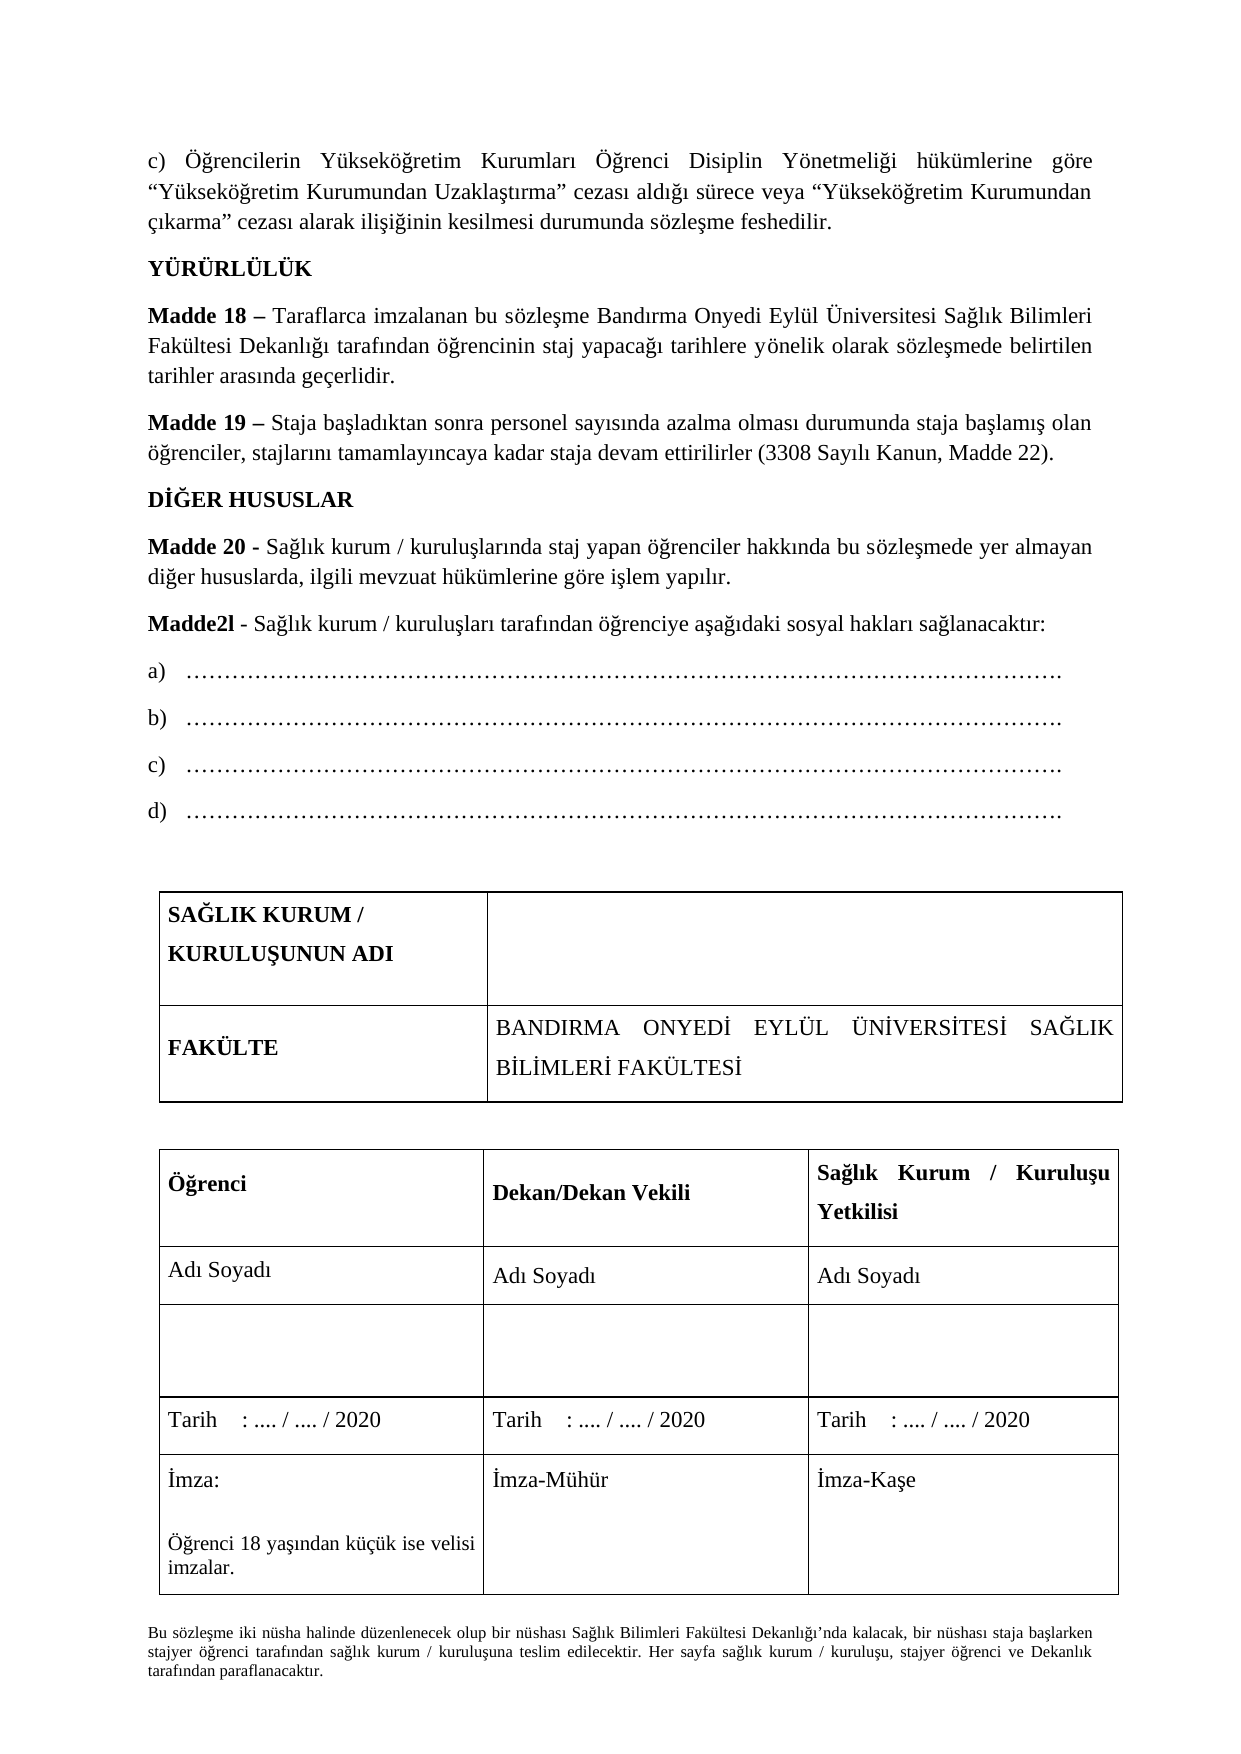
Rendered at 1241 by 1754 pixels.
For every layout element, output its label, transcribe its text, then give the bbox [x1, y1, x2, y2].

table_header SAĞLIK KURUM / KURULUŞUNUN ADI [160, 893, 487, 1005]
table_header Öğrenci [160, 1150, 483, 1246]
table_cell [160, 1350, 483, 1396]
text Madde 18 – Taraflarca imzalanan bu sözleşme Bandırma Onyedi Eylül Üniversitesi Sağlık Bilimleri Fakültesi Dekanlığı tarafından öğrencinin staj yapacağı tarihlere yönelik olarak sözleşmede belirtilen tarihler arasında geçerlidir. [148, 302, 1093, 388]
table_cell BANDIRMA ONYEDİ EYLÜL ÜNİVERSİTESİ SAĞLIK BİLİMLERİ FAKÜLTESİ [488, 1006, 1122, 1101]
list ……………………………………………………………………………………………………. [148, 751, 1093, 777]
table_cell Adı Soyadı [809, 1247, 1118, 1303]
table_cell [484, 1305, 808, 1396]
table_cell İmza: [160, 1455, 483, 1516]
table_cell İmza-Mühür [484, 1455, 808, 1516]
table_cell Tarih : .... / .... / 2020 [484, 1398, 808, 1454]
table_header Sağlık Kurum / Kuruluşu Yetkilisi [809, 1150, 1118, 1246]
list ……………………………………………………………………………………………………. [148, 704, 1093, 730]
table_cell [809, 1305, 1118, 1396]
table_cell Öğrenci 18 yaşından küçük ise velisi imzalar. [160, 1516, 483, 1593]
text DİĞER HUSUSLAR [148, 486, 1093, 512]
table_header Dekan/Dekan Vekili [484, 1150, 808, 1246]
table_cell Adı Soyadı [160, 1247, 483, 1303]
table_cell Tarih : .... / .... / 2020 [809, 1398, 1118, 1454]
list ……………………………………………………………………………………………………. [148, 798, 1093, 824]
text YÜRÜRLÜLÜK [148, 255, 1093, 281]
table_cell [160, 1305, 483, 1350]
text c) Öğrencilerin Yükseköğretim Kurumları Öğrenci Disiplin Yönetmeliği hükümlerine göre “Yükseköğretim Kurumundan Uzaklaştırma” cezası aldığı sürece veya “Yükseköğretim Kurumundan çıkarma” cezası alarak ilişiğinin kesilmesi durumunda sözleşme feshedilir. [148, 148, 1093, 234]
table_cell İmza-Kaşe [809, 1455, 1118, 1516]
table_header [488, 893, 1122, 1005]
list ……………………………………………………………………………………………………. [148, 657, 1093, 683]
text Madde2l - Sağlık kurum / kuruluşları tarafından öğrenciye aşağıdaki sosyal hakları sağlanacaktır: [148, 610, 1093, 636]
table_cell Adı Soyadı [484, 1247, 808, 1303]
text Madde 20 - Sağlık kurum / kuruluşlarında staj yapan öğrenciler hakkında bu sözleşmede yer almayan diğer hususlarda, ilgili mevzuat hükümlerine göre işlem yapılır. [148, 533, 1093, 589]
table_cell [484, 1516, 808, 1593]
text Madde 19 – Staja başladıktan sonra personel sayısında azalma olması durumunda staja başlamış olan öğrenciler, stajlarını tamamlayıncaya kadar staja devam ettirilirler (3308 Sayılı Kanun, Madde 22). [148, 409, 1093, 466]
table_cell [809, 1516, 1118, 1593]
table_cell Tarih : .... / .... / 2020 [160, 1398, 483, 1454]
table_cell FAKÜLTE [160, 1006, 487, 1101]
